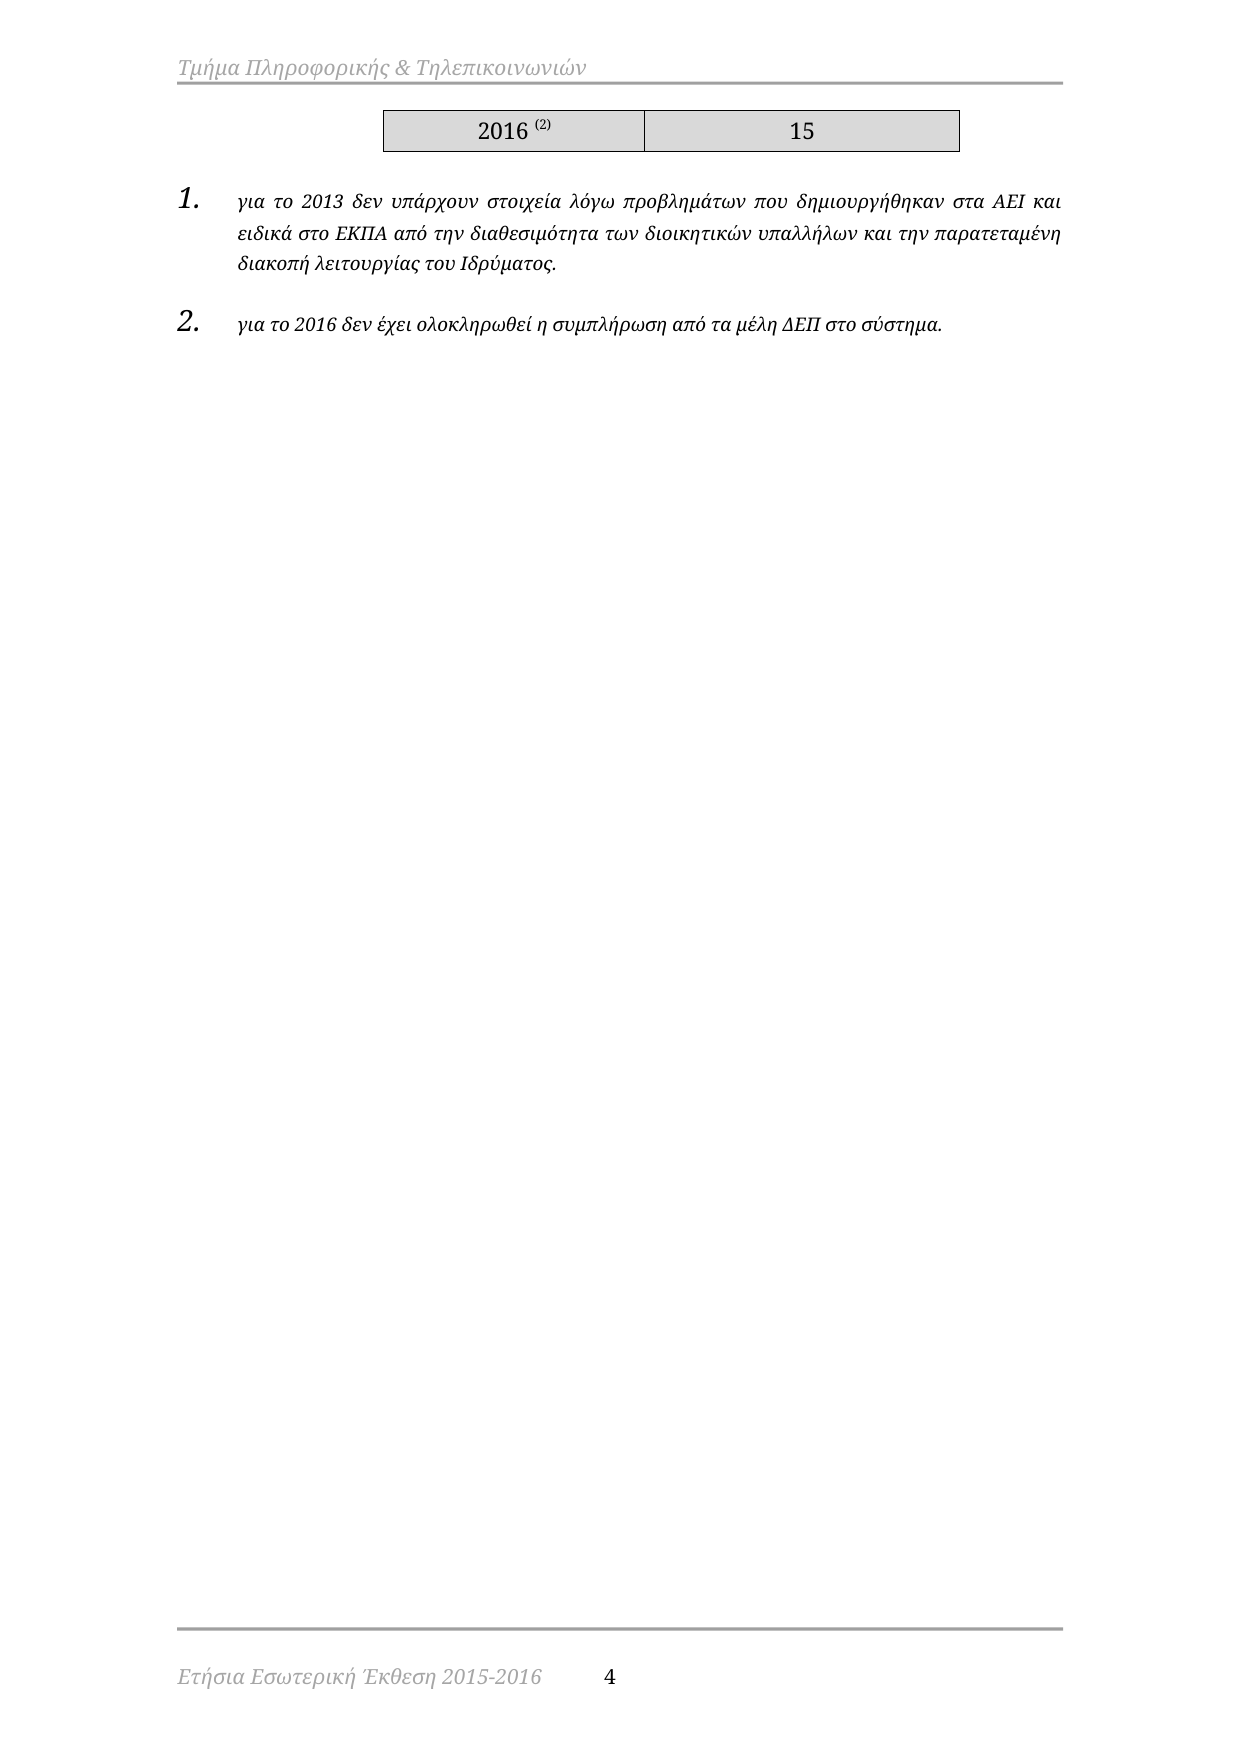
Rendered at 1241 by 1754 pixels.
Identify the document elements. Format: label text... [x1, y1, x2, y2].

table_cell 2016 (2) [384, 111, 644, 151]
table_cell 15 [645, 111, 959, 151]
list για το 2013 δεν υπάρχουν στοιχεία λόγω προβλημάτων που δημιουργήθηκαν στα ΑΕΙ και ειδικά στο ΕΚΠΑ από την διαθεσιμότητα των διοικητικών υπαλλήλων και την παρατεταμένη διακοπή λειτουργίας του Ιδρύματος. [177, 177, 1063, 275]
list για το 2016 δεν έχει ολοκληρωθεί η συμπλήρωση από τα μέλη ΔΕΠ στο σύστημα. [177, 300, 1063, 340]
